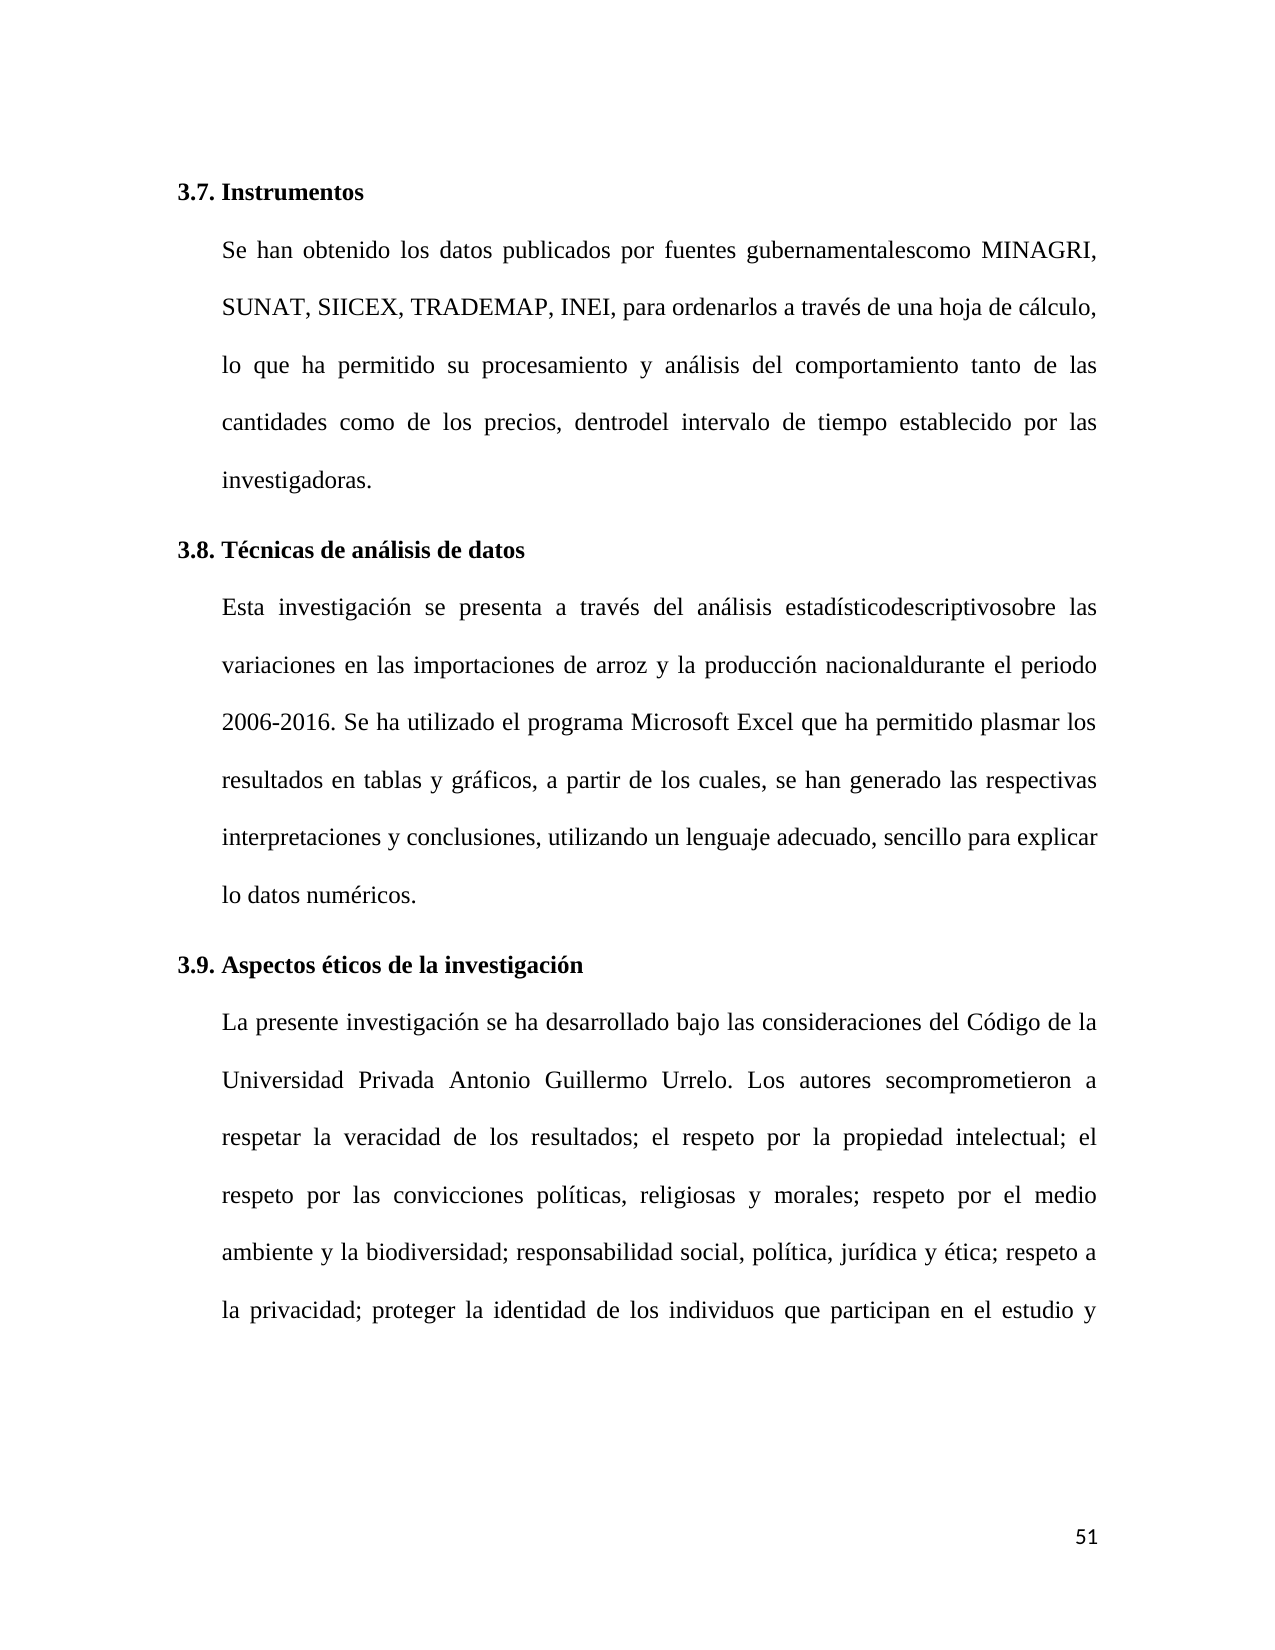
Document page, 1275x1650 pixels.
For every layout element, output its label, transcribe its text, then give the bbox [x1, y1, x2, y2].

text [222, 1007, 1098, 1323]
subtitle 3.7. Instrumentos [177, 177, 1098, 206]
subtitle 3.9. Aspectos éticos de la investigación [177, 950, 1098, 978]
subtitle 3.8. Técnicas de análisis de datos [177, 535, 1098, 563]
text Se han obtenido los datos publicados por fuentes gubernamentalescomo MINAGRI, SUNAT, SIICEX, TRADEMAP, INEI, para ordenarlos a través de una hoja de cálculo, lo que ha permitido su procesamiento y análisis del comportamiento tanto de las cantidades como de los precios, dentrodel intervalo de tiempo establecido por las investigadoras. [222, 235, 1098, 493]
text Esta investigación se presenta a través del análisis estadísticodescriptivosobre las variaciones en las importaciones de arroz y la producción nacionaldurante el periodo 2006-2016. Se ha utilizado el programa Microsoft Excel que ha permitido plasmar los resultados en tablas y gráficos, a partir de los cuales, se han generado las respectivas interpretaciones y conclusiones, utilizando un lenguaje adecuado, sencillo para explicar lo datos numéricos. [222, 592, 1098, 908]
